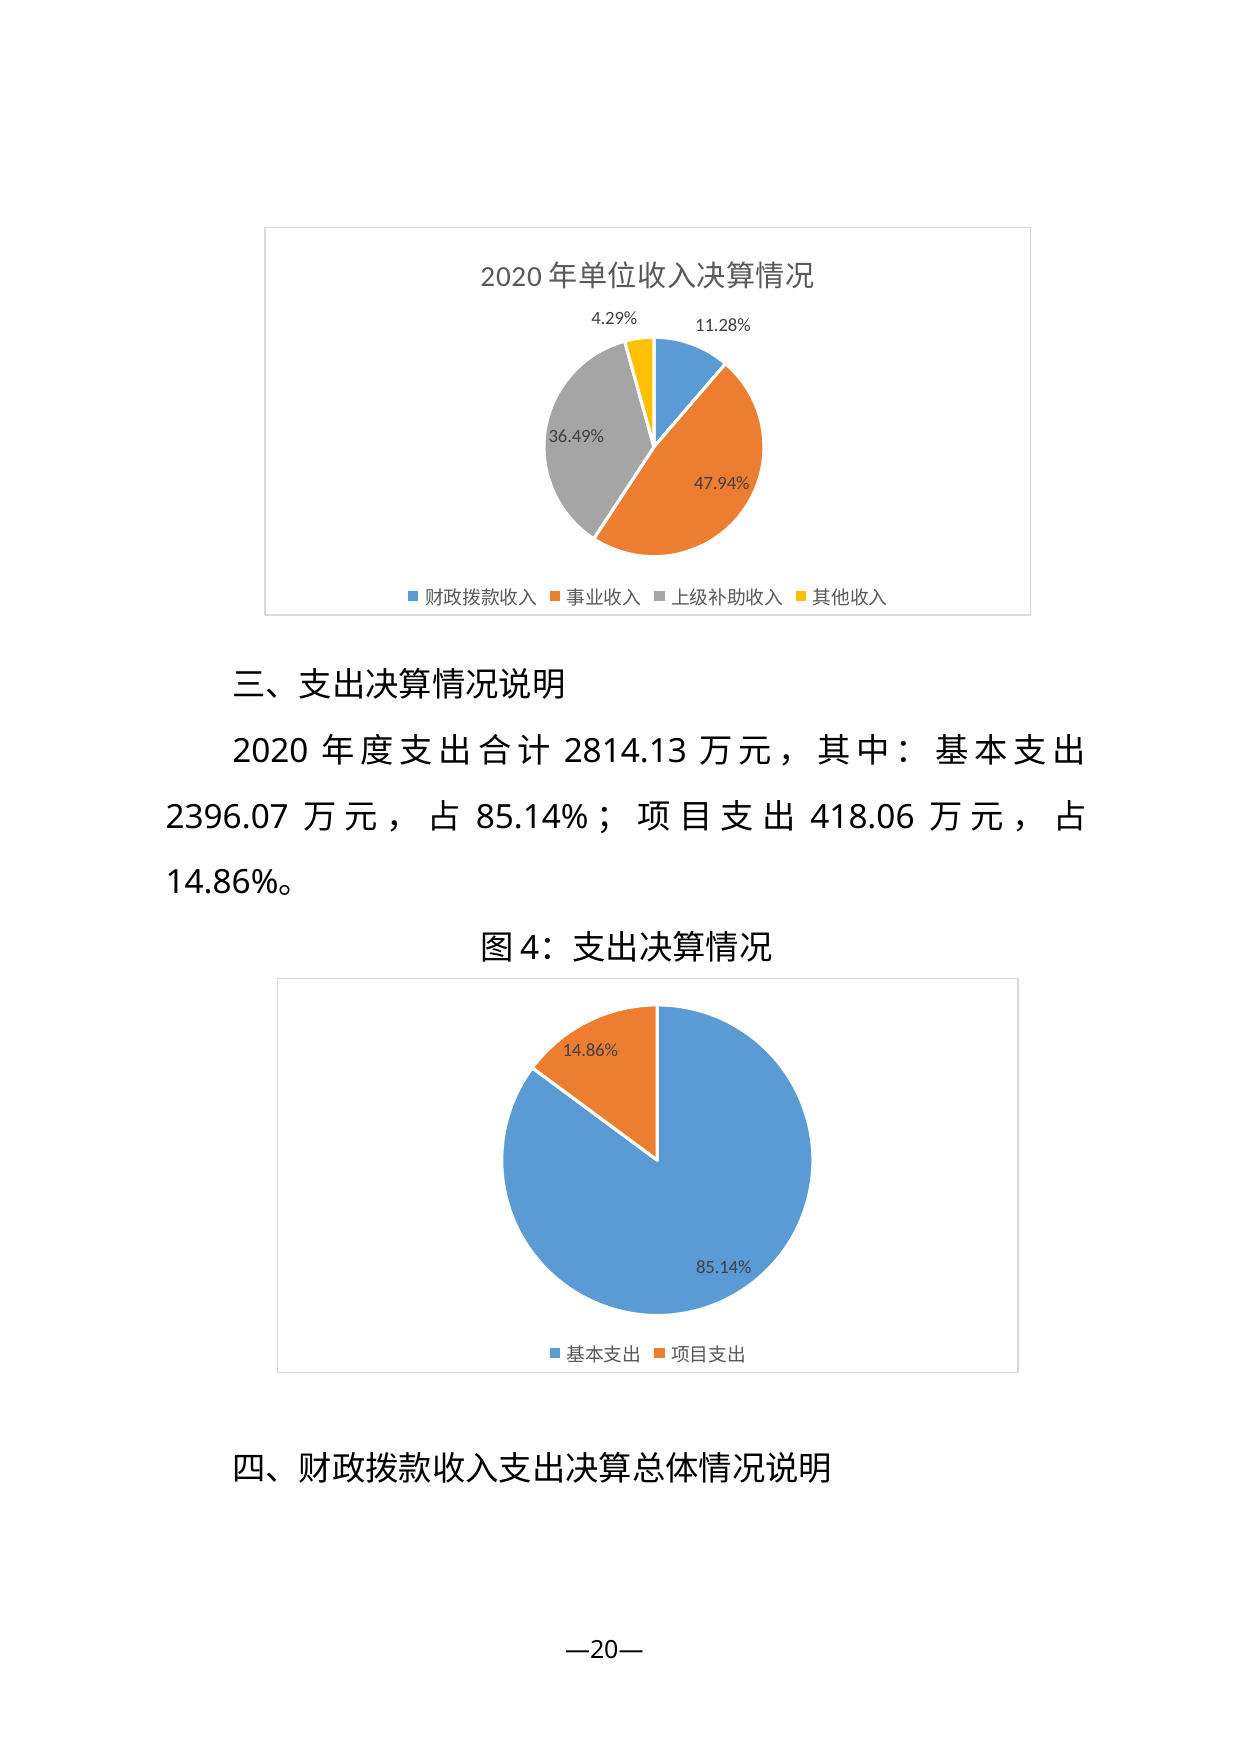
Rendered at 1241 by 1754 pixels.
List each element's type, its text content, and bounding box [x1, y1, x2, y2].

text 2020年度支出合计2814.13万元，其中：基本支出2396.07万元，占85.14%；项目支出418.06万元，占14.86%。 [165, 715, 1087, 912]
text 图4：支出决算情况 [165, 912, 1087, 978]
text 四、财政拨款收入支出决算总体情况说明 [165, 1433, 1087, 1499]
text 三、支出决算情况说明 [165, 649, 1087, 715]
